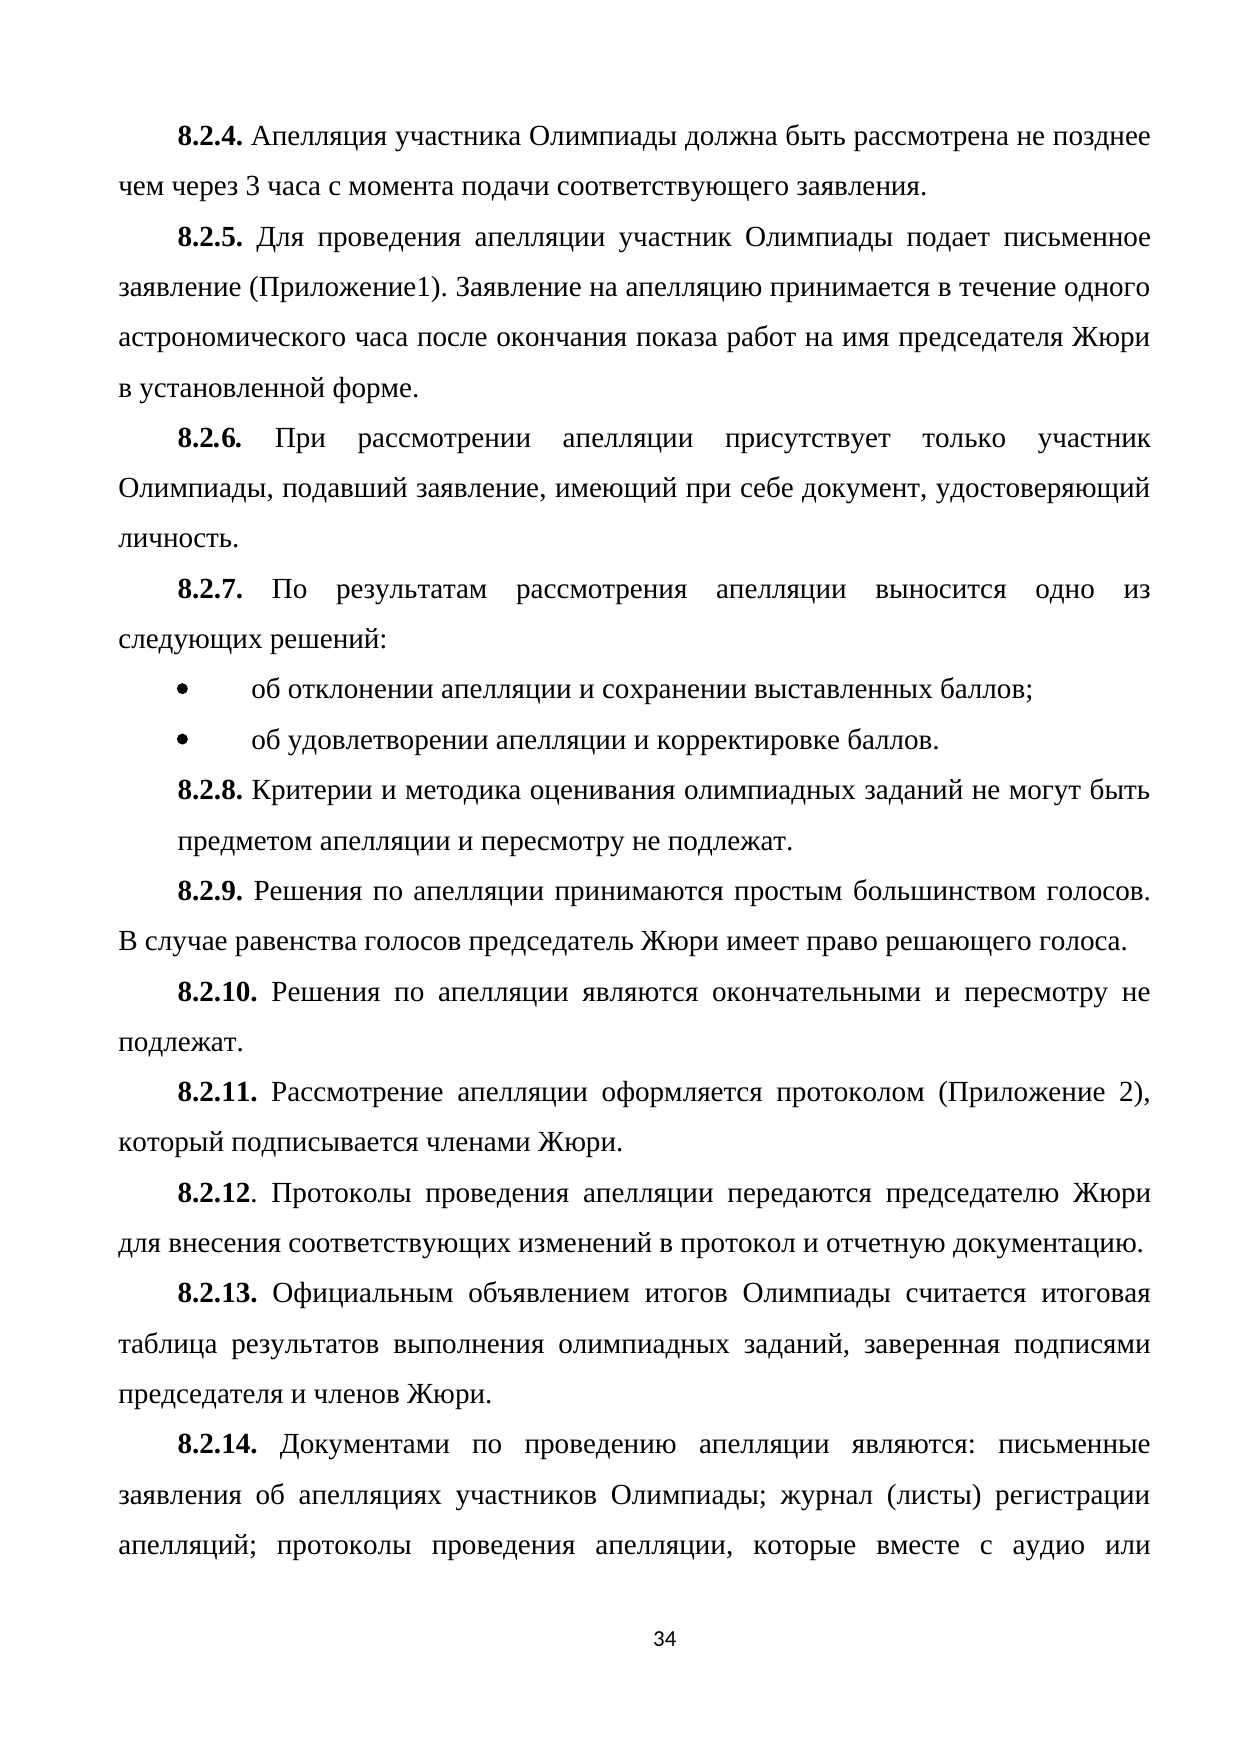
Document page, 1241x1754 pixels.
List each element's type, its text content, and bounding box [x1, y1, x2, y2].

list 8.2.13. Официальным объявлением итогов Олимпиады считается итоговая таблица результатов выполнения олимпиадных заданий, заверенная подписями председателя и членов Жюри. [118, 1276, 1152, 1410]
list об отклонении апелляции и сохранении выставленных баллов; [118, 672, 1152, 705]
text 8.2.5. Для проведения апелляции участник Олимпиады подает письменное заявление (Приложение1). Заявление на апелляцию принимается в течение одного астрономического часа после окончания показа работ на имя председателя Жюри в установленной форме. [118, 219, 1152, 403]
list 8.2.9. Решения по апелляции принимаются простым большинством голосов. В случае равенства голосов председатель Жюри имеет право решающего голоса. [118, 873, 1152, 957]
text 8.2.7. По результатам рассмотрения апелляции выносится одно из следующих решений: [118, 571, 1152, 655]
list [118, 1426, 1152, 1561]
list 8.2.11. Рассмотрение апелляции оформляется протоколом (Приложение 2), который подписывается членами Жюри. [118, 1074, 1152, 1158]
list 8.2.12. Протоколы проведения апелляции передаются председателю Жюри для внесения соответствующих изменений в протокол и отчетную документацию. [118, 1175, 1152, 1259]
list 8.2.10. Решения по апелляции являются окончательными и пересмотру не подлежат. [118, 974, 1152, 1057]
list об удовлетворении апелляции и корректировке баллов. [118, 722, 1152, 756]
text 8.2.6. При рассмотрении апелляции присутствует только участник Олимпиады, подавший заявление, имеющий при себе документ, удостоверяющий личность. [118, 420, 1152, 554]
text 8.2.4. Апелляция участника Олимпиады должна быть рассмотрена не позднее чем через 3 часа с момента подачи соответствующего заявления. [118, 118, 1152, 202]
list 8.2.8. Критерии и методика оценивания олимпиадных заданий не могут быть предметом апелляции и пересмотру не подлежат. [177, 772, 1152, 856]
